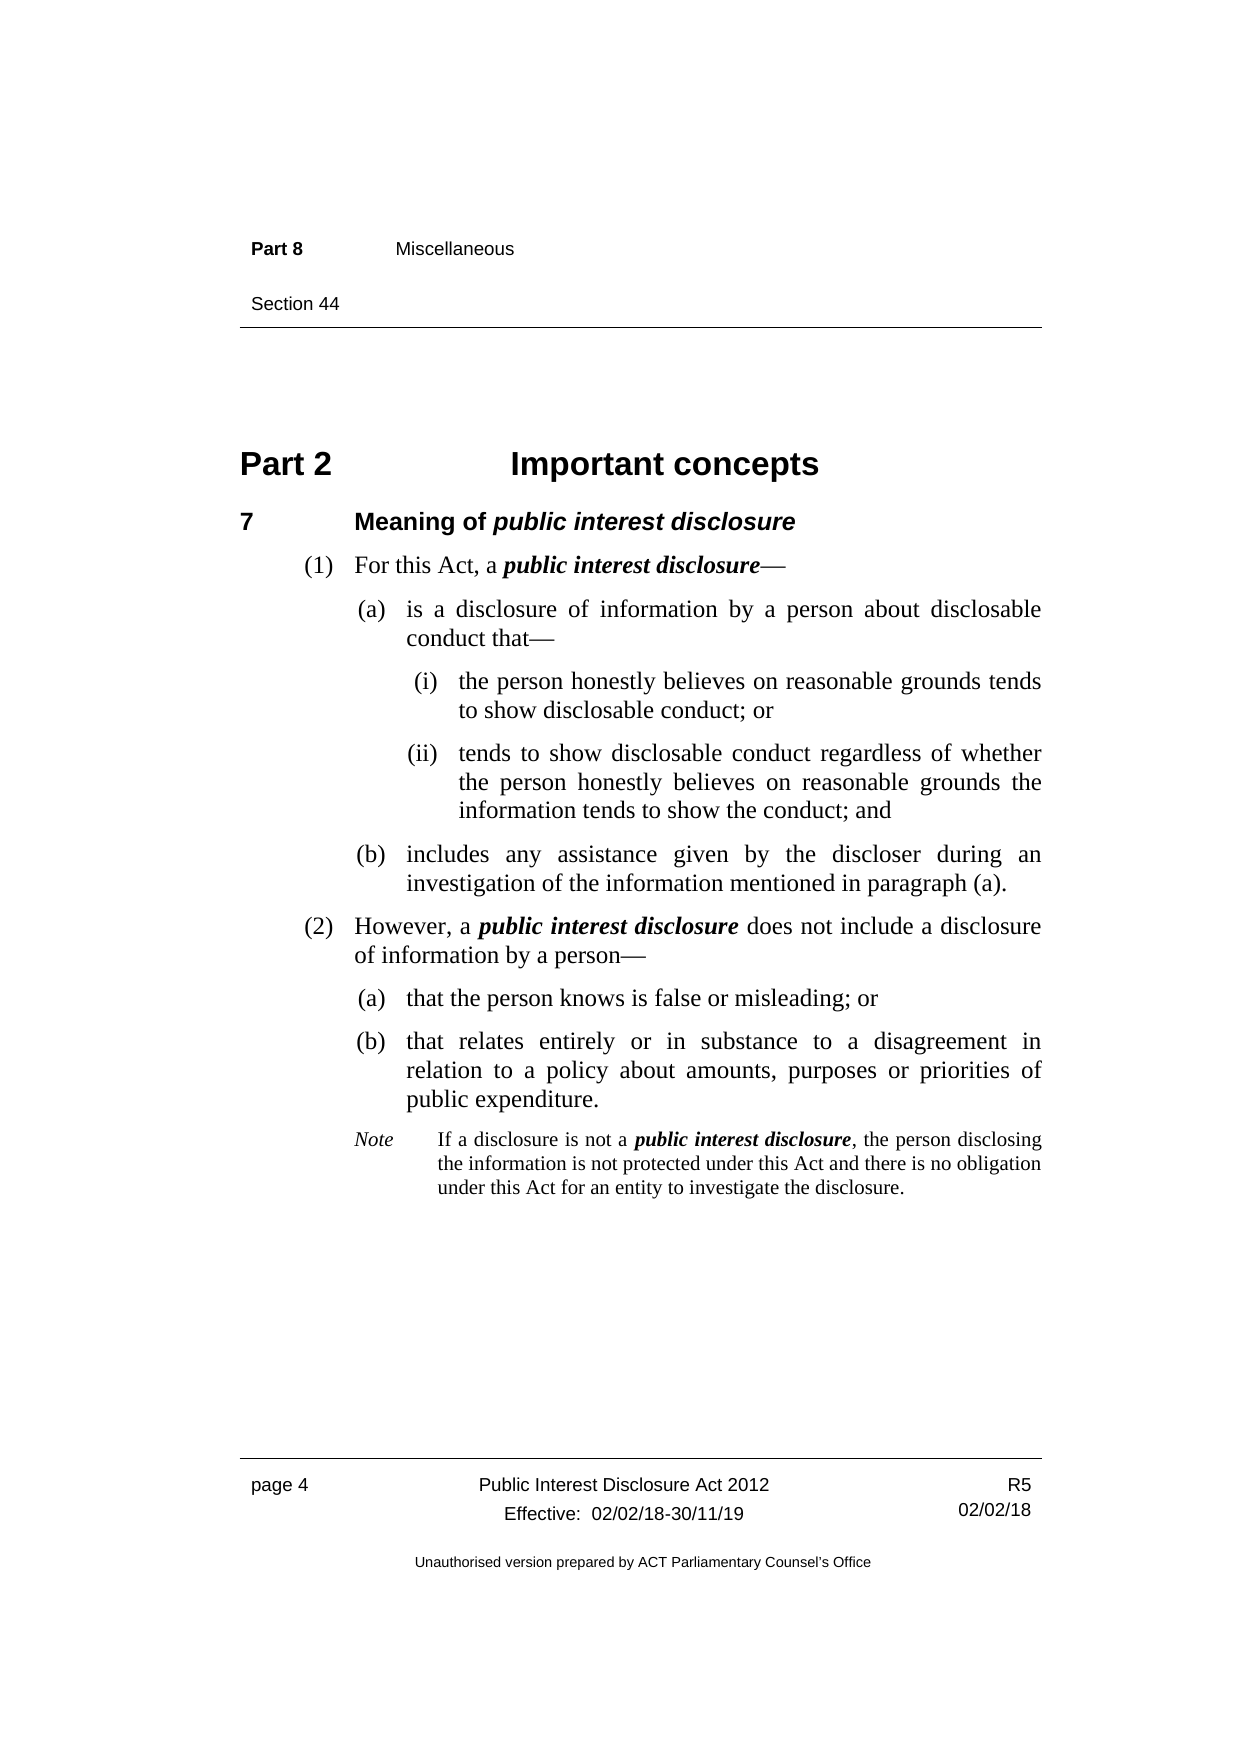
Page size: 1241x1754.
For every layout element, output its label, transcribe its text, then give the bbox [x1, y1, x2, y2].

text (b) includes any assistance given by the discloser during an investigation of the information mentioned in paragraph (a). [239, 839, 1042, 896]
text Note If a disclosure is not a public interest disclosure, the person disclosing the information is not protected under this Act and there is no obligation under this Act for an entity to investigate the disclosure. [354, 1127, 1042, 1199]
text (1) For this Act, a public interest disclosure— [239, 551, 1042, 579]
text (i) the person honestly believes on reasonable grounds tends to show disclosable conduct; or [239, 666, 1042, 723]
text (b) that relates entirely or in substance to a disagreement in relation to a policy about amounts, purposes or priorities of public expenditure. [239, 1026, 1042, 1113]
text (a) that the person knows is false or misleading; or [239, 983, 1042, 1012]
text (a) is a disclosure of information by a person about disclosable conduct that— [239, 594, 1042, 651]
text (2) However, a public interest disclosure does not include a disclosure of information by a person— [239, 911, 1042, 968]
text Part 2 Important concepts [239, 444, 1042, 482]
text (ii) tends to show disclosable conduct regardless of whether the person honestly believes on reasonable grounds the information tends to show the conduct; and [239, 738, 1042, 824]
text 7 Meaning of public interest disclosure [239, 507, 1042, 536]
